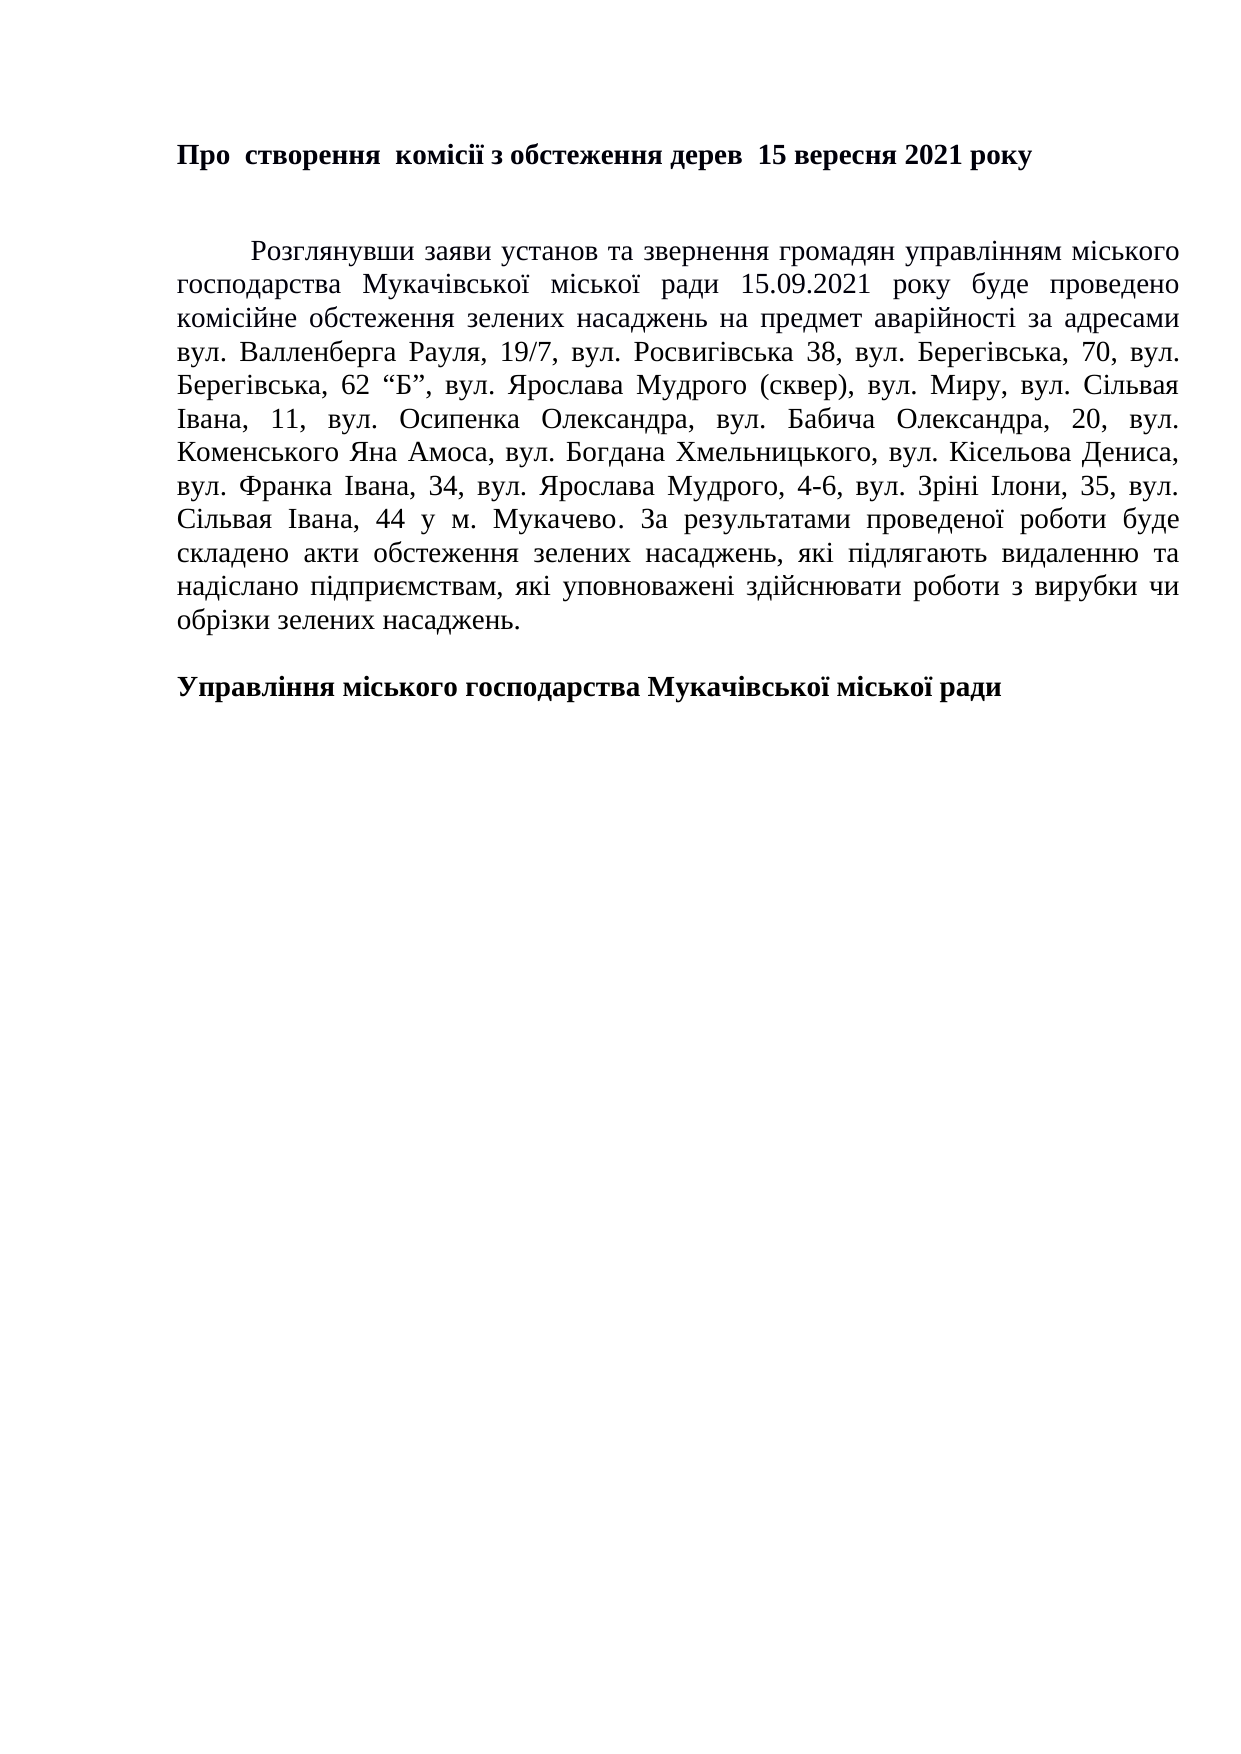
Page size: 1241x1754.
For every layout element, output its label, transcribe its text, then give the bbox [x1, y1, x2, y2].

text Управління міського господарства Мукачівської міської ради [177, 669, 1180, 703]
text Про створення комісії з обстеження дерев 15 вересня 2021 року [177, 137, 1180, 171]
text Розглянувши заяви установ та звернення громадян управлінням міського господарства Мукачівської міської ради 15.09.2021 року буде проведено комісійне обстеження зелених насаджень на предмет аварійності за адресами вул. Валленберга Рауля, 19/7, вул. Росвигівська 38, вул. Берегівська, 70, вул. Берегівська, 62 “Б”, вул. Ярослава Мудрого (сквер), вул. Миру, вул. Сільвая Івана, 11, вул. Осипенка Олександра, вул. Бабича Олександра, 20, вул. Коменського Яна Амоса, вул. Богдана Хмельницького, вул. Кісельова Дениса, вул. Франка Івана, 34, вул. Ярослава Мудрого, 4-6, вул. Зріні Ілони, 35, вул. Сільвая Івана, 44 у м. Мукачево. За результатами проведеної роботи буде складено акти обстеження зелених насаджень, які підлягають видаленню та надіслано підприємствам, які уповноважені здійснювати роботи з вирубки чи обрізки зелених насаджень. [177, 233, 1180, 636]
